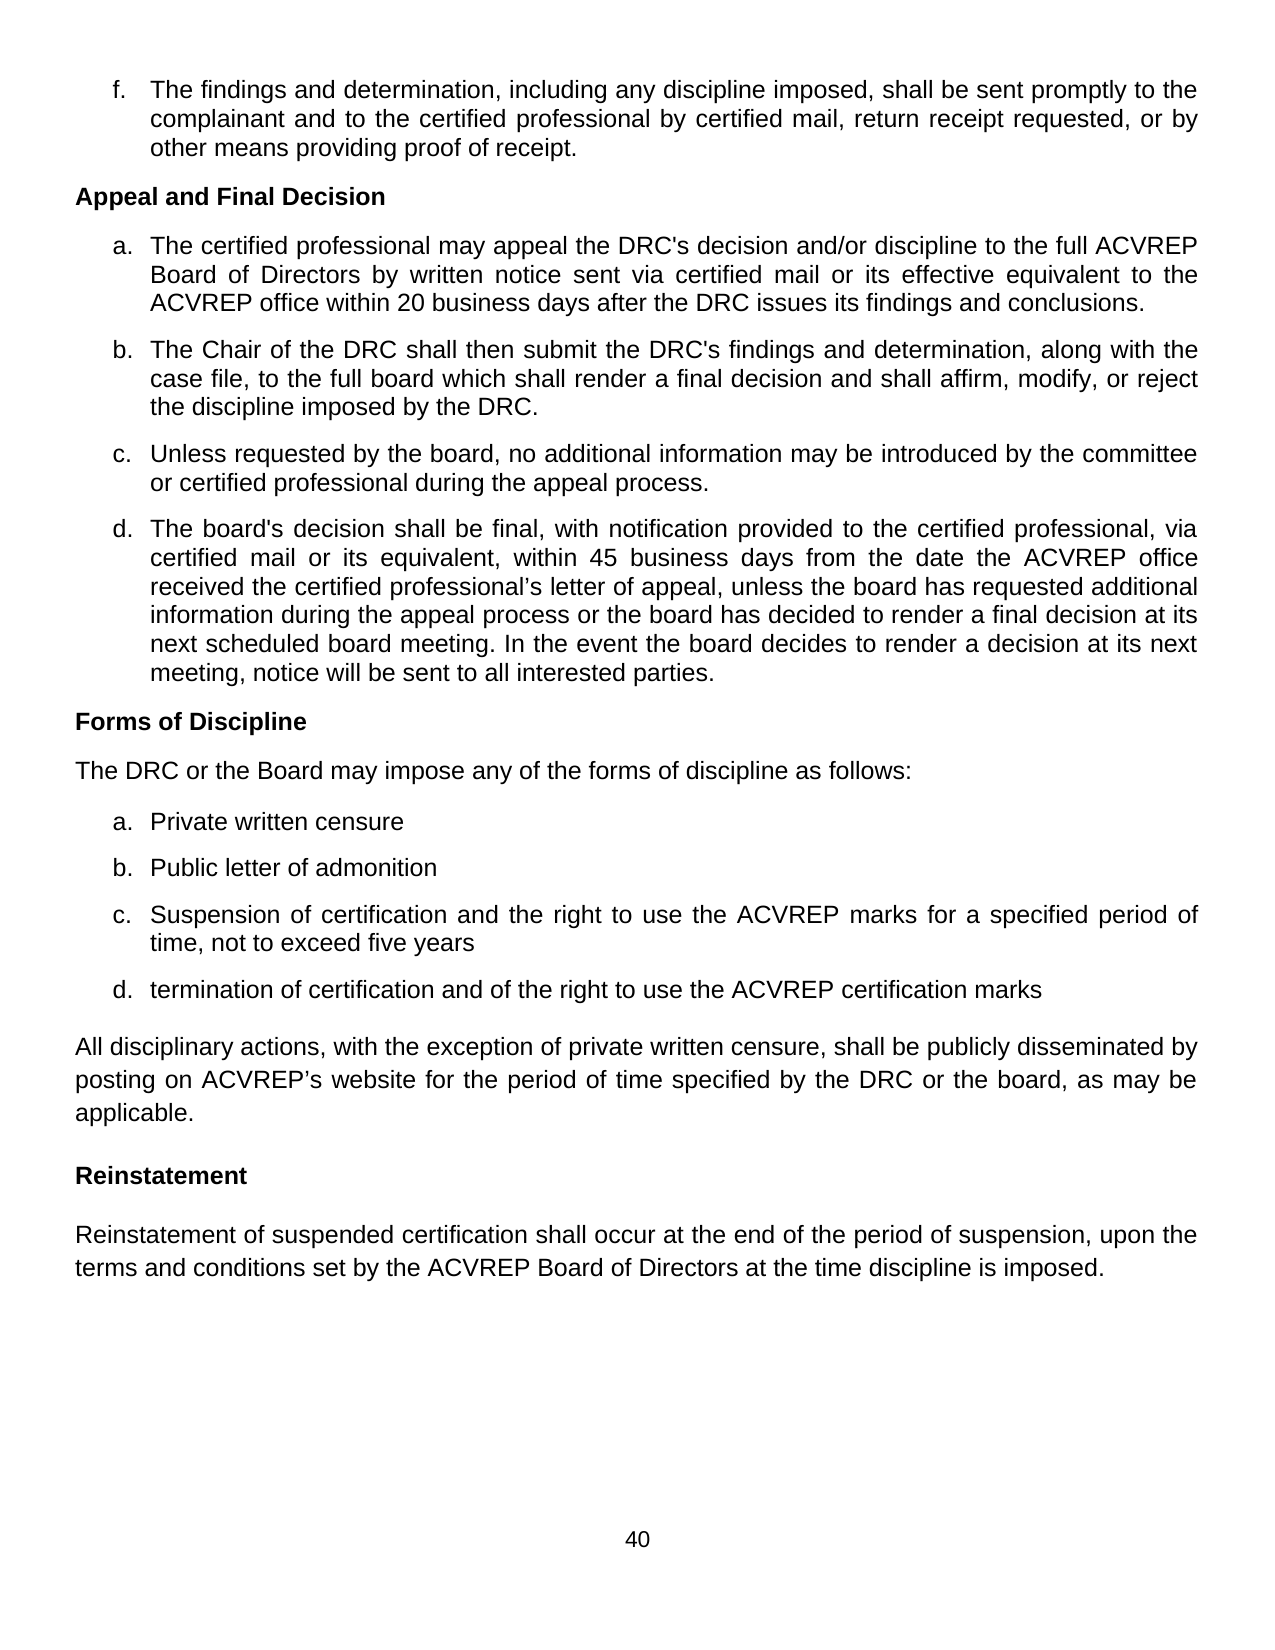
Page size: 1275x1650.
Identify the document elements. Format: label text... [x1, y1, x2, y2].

list The board's decision shall be final, with notification provided to the certified professional, via certified mail or its equivalent, within 45 business days from the date the ACVREP office received the certified professional’s letter of appeal, unless the board has requested additional information during the appeal process or the board has decided to render a final decision at its next scheduled board meeting. In the event the board decides to render a decision at its next meeting, notice will be sent to all interested parties. [112, 514, 1200, 686]
text Reinstatement of suspended certification shall occur at the end of the period of suspension, upon the terms and conditions set by the ACVREP Board of Directors at the time discipline is imposed. [75, 1219, 1200, 1281]
list Private written censure [112, 807, 1200, 836]
list Public letter of admonition [112, 853, 1200, 882]
list Suspension of certification and the right to use the ACVREP marks for a specified period of time, not to exceed five years [112, 900, 1200, 957]
list The findings and determination, including any discipline imposed, shall be sent promptly to the complainant and to the certified professional by certified mail, return receipt requested, or by other means providing proof of receipt. [112, 75, 1200, 161]
text The DRC or the Board may impose any of the forms of discipline as follows: [75, 756, 1200, 785]
list termination of certification and of the right to use the ACVREP certification marks [112, 975, 1200, 1004]
subtitle Forms of Discipline [75, 707, 1200, 736]
text All disciplinary actions, with the exception of private written censure, shall be publicly disseminated by posting on ACVREP’s website for the period of time specified by the DRC or the board, as may be applicable. [75, 1032, 1200, 1127]
list The certified professional may appeal the DRC's decision and/or discipline to the full ACVREP Board of Directors by written notice sent via certified mail or its effective equivalent to the ACVREP office within 20 business days after the DRC issues its findings and conclusions. [112, 231, 1200, 317]
subtitle Reinstatement [75, 1161, 1200, 1189]
subtitle Appeal and Final Decision [75, 182, 1200, 211]
list Unless requested by the board, no additional information may be introduced by the committee or certified professional during the appeal process. [112, 439, 1200, 496]
list The Chair of the DRC shall then submit the DRC's findings and determination, along with the case file, to the full board which shall render a final decision and shall affirm, modify, or reject the discipline imposed by the DRC. [112, 335, 1200, 421]
